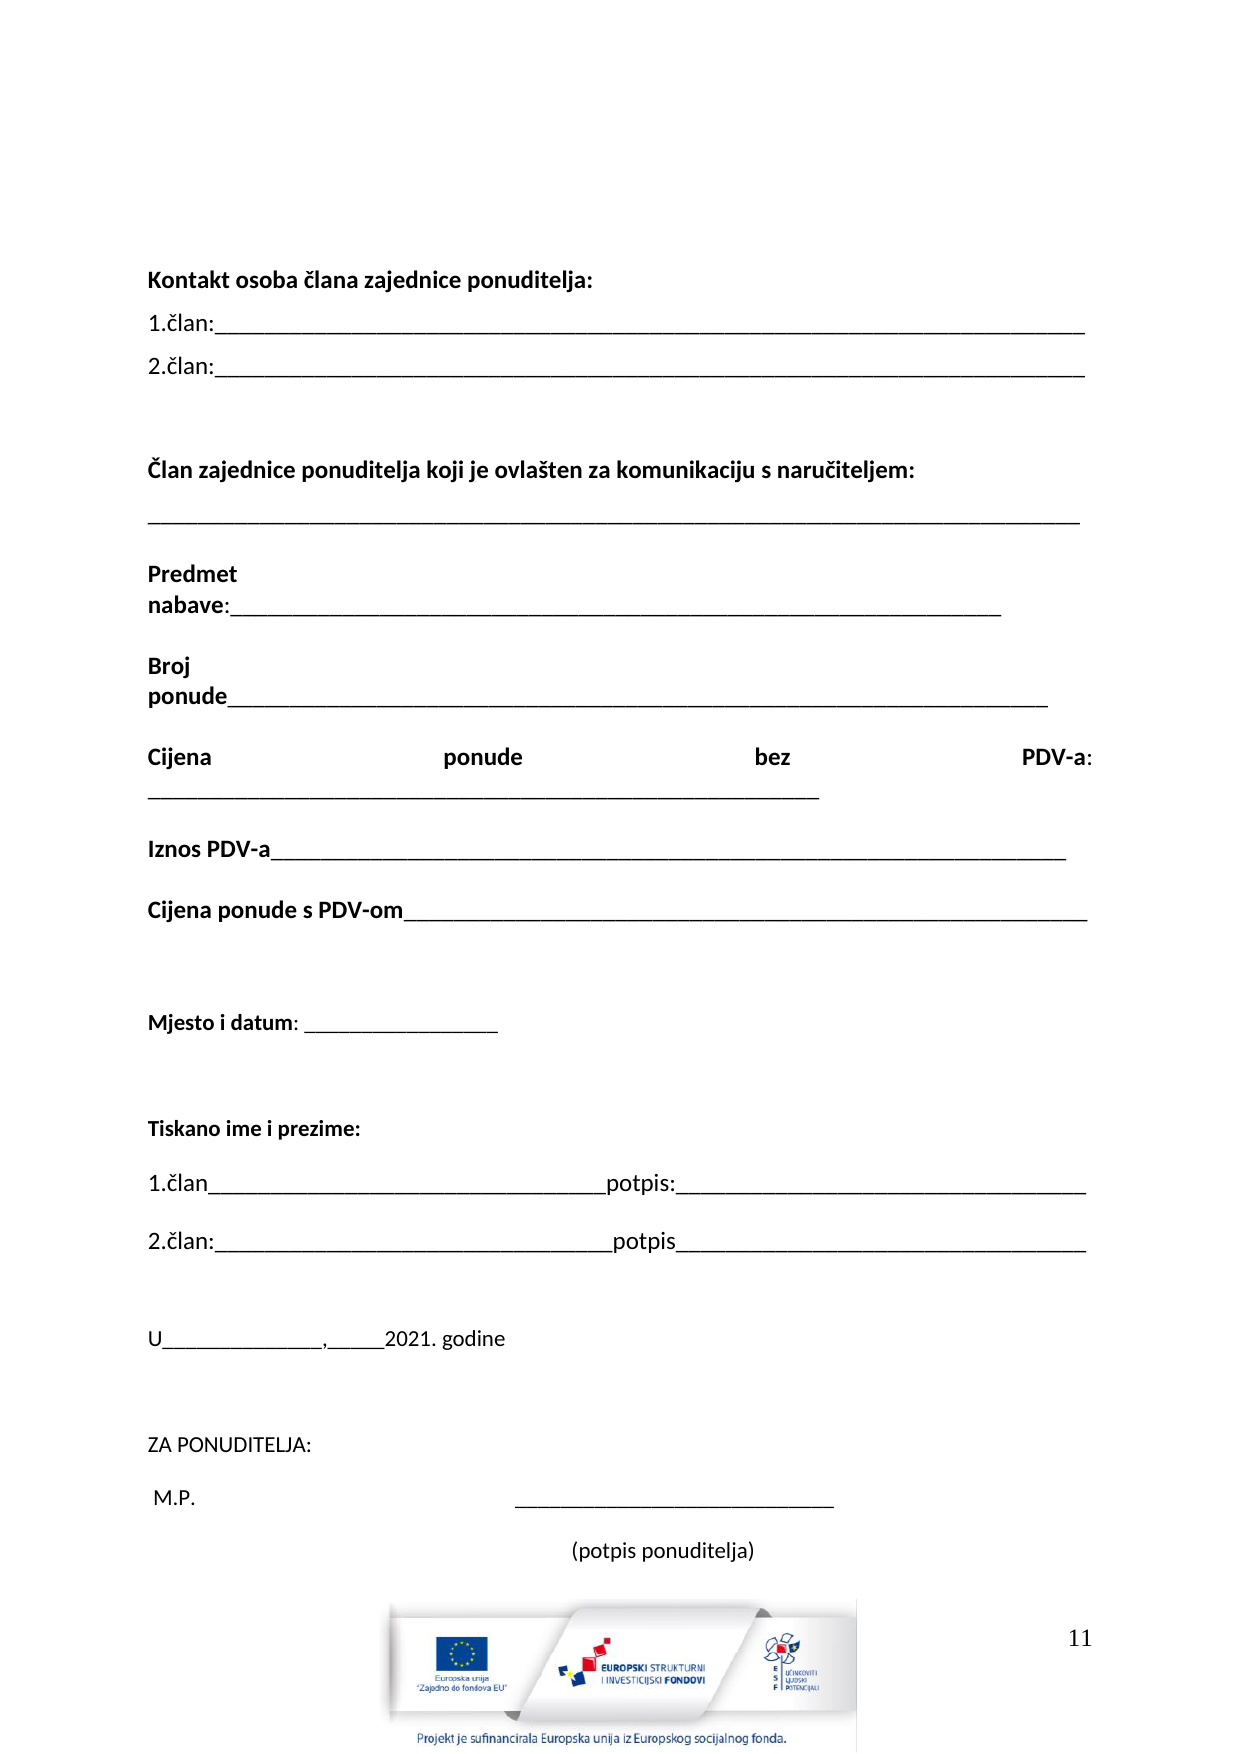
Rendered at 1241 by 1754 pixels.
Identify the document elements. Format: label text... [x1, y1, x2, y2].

text 2.član:______________________________________________________________________ [148, 350, 1093, 381]
text U______________,_____2021. godine [148, 1324, 1093, 1352]
text 1.član________________________________potpis:_________________________________ [148, 1167, 1093, 1198]
text Kontakt osoba člana zajednice ponuditelja: [148, 264, 1093, 295]
text Broj ponude__________________________________________________________________ [148, 650, 1093, 711]
picture [379, 1599, 861, 1753]
text Iznos PDV-a________________________________________________________________ [148, 833, 1093, 863]
text Cijena ponude bez PDV-a: ______________________________________________________ [148, 741, 1093, 802]
text 2.član:________________________________potpis_________________________________ [148, 1225, 1093, 1256]
text Član zajednice ponuditelja koji je ovlašten za komunikaciju s naručiteljem: [148, 454, 1093, 485]
text M.P. ____________________________ [148, 1483, 1093, 1511]
text Tiskano ime i prezime: [148, 1114, 1093, 1142]
text Cijena ponude s PDV-om_______________________________________________________ [148, 894, 1093, 924]
text ZA PONUDITELJA: [148, 1430, 1093, 1458]
text Mjesto i datum: _________________ [148, 1008, 1093, 1036]
text 1.član:______________________________________________________________________ [148, 307, 1093, 338]
text ___________________________________________________________________________ [148, 497, 1093, 528]
text Predmet nabave:______________________________________________________________ [148, 558, 1093, 619]
text (potpis ponuditelja) [185, 1536, 1093, 1564]
